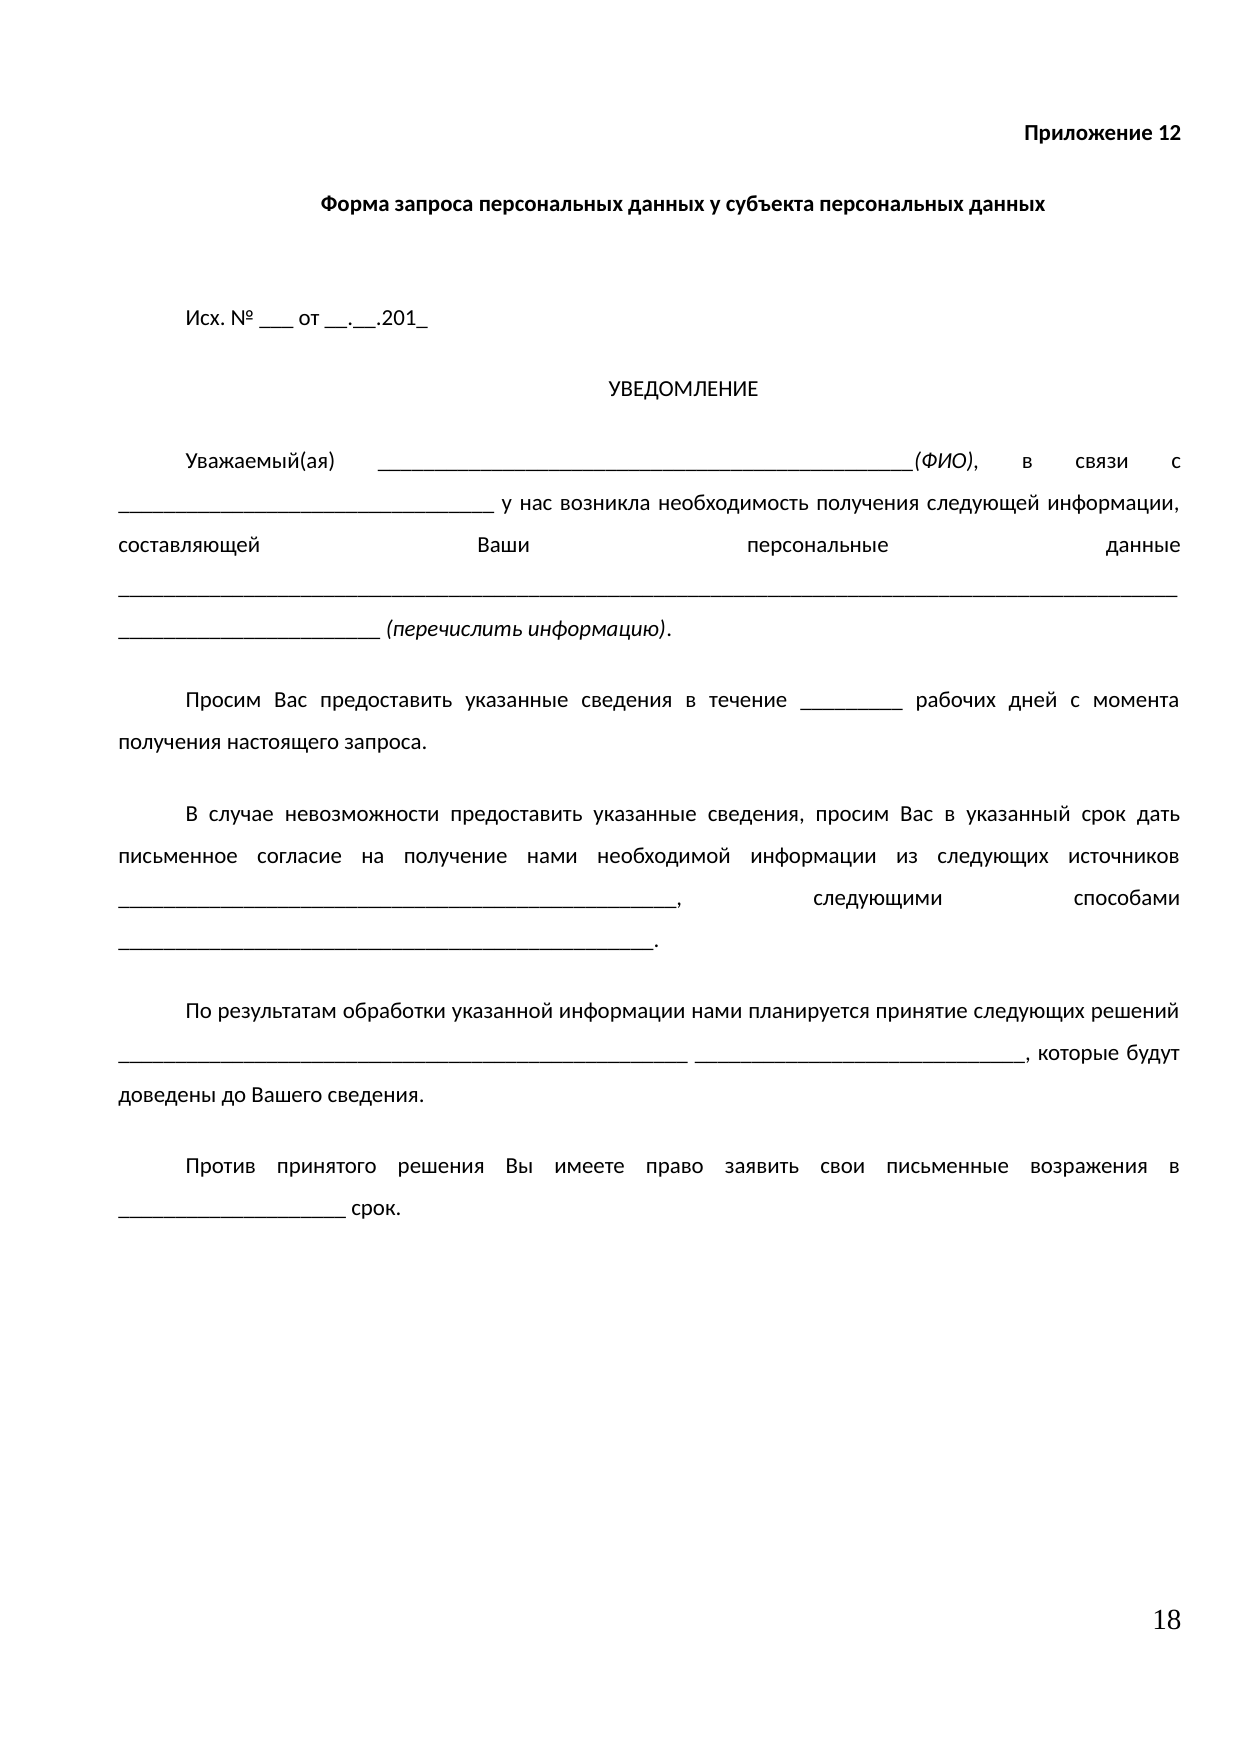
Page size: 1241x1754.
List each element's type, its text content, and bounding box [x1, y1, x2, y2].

text Исх. № ___ от __.__.201_ [118, 303, 1181, 331]
text Уважаемый(ая) _______________________________________________(ФИО), в связи с _________________________________ у нас возникла необходимость получения следующей информации, составляющей Ваши персональные данные ____________________________________________________________________________________________________________________ (перечислить информацию). [118, 446, 1181, 642]
text Просим Вас предоставить указанные сведения в течение _________ рабочих дней с момента получения настоящего запроса. [118, 685, 1181, 755]
text Против принятого решения Вы имеете право заявить свои письменные возражения в ____________________ срок. [118, 1152, 1181, 1222]
text В случае невозможности предоставить указанные сведения, просим Вас в указанный срок дать письменное согласие на получение нами необходимой информации из следующих источников _________________________________________________, следующими способами _______________________________________________. [118, 799, 1181, 953]
text По результатам обработки указанной информации нами планируется принятие следующих решений __________________________________________________ _____________________________, которые будут доведены до Вашего сведения. [118, 996, 1181, 1108]
subtitle Приложение 12 [163, 118, 1181, 146]
text Форма запроса персональных данных у субъекта персональных данных [118, 189, 1181, 218]
text УВЕДОМЛЕНИЕ [118, 374, 1181, 402]
